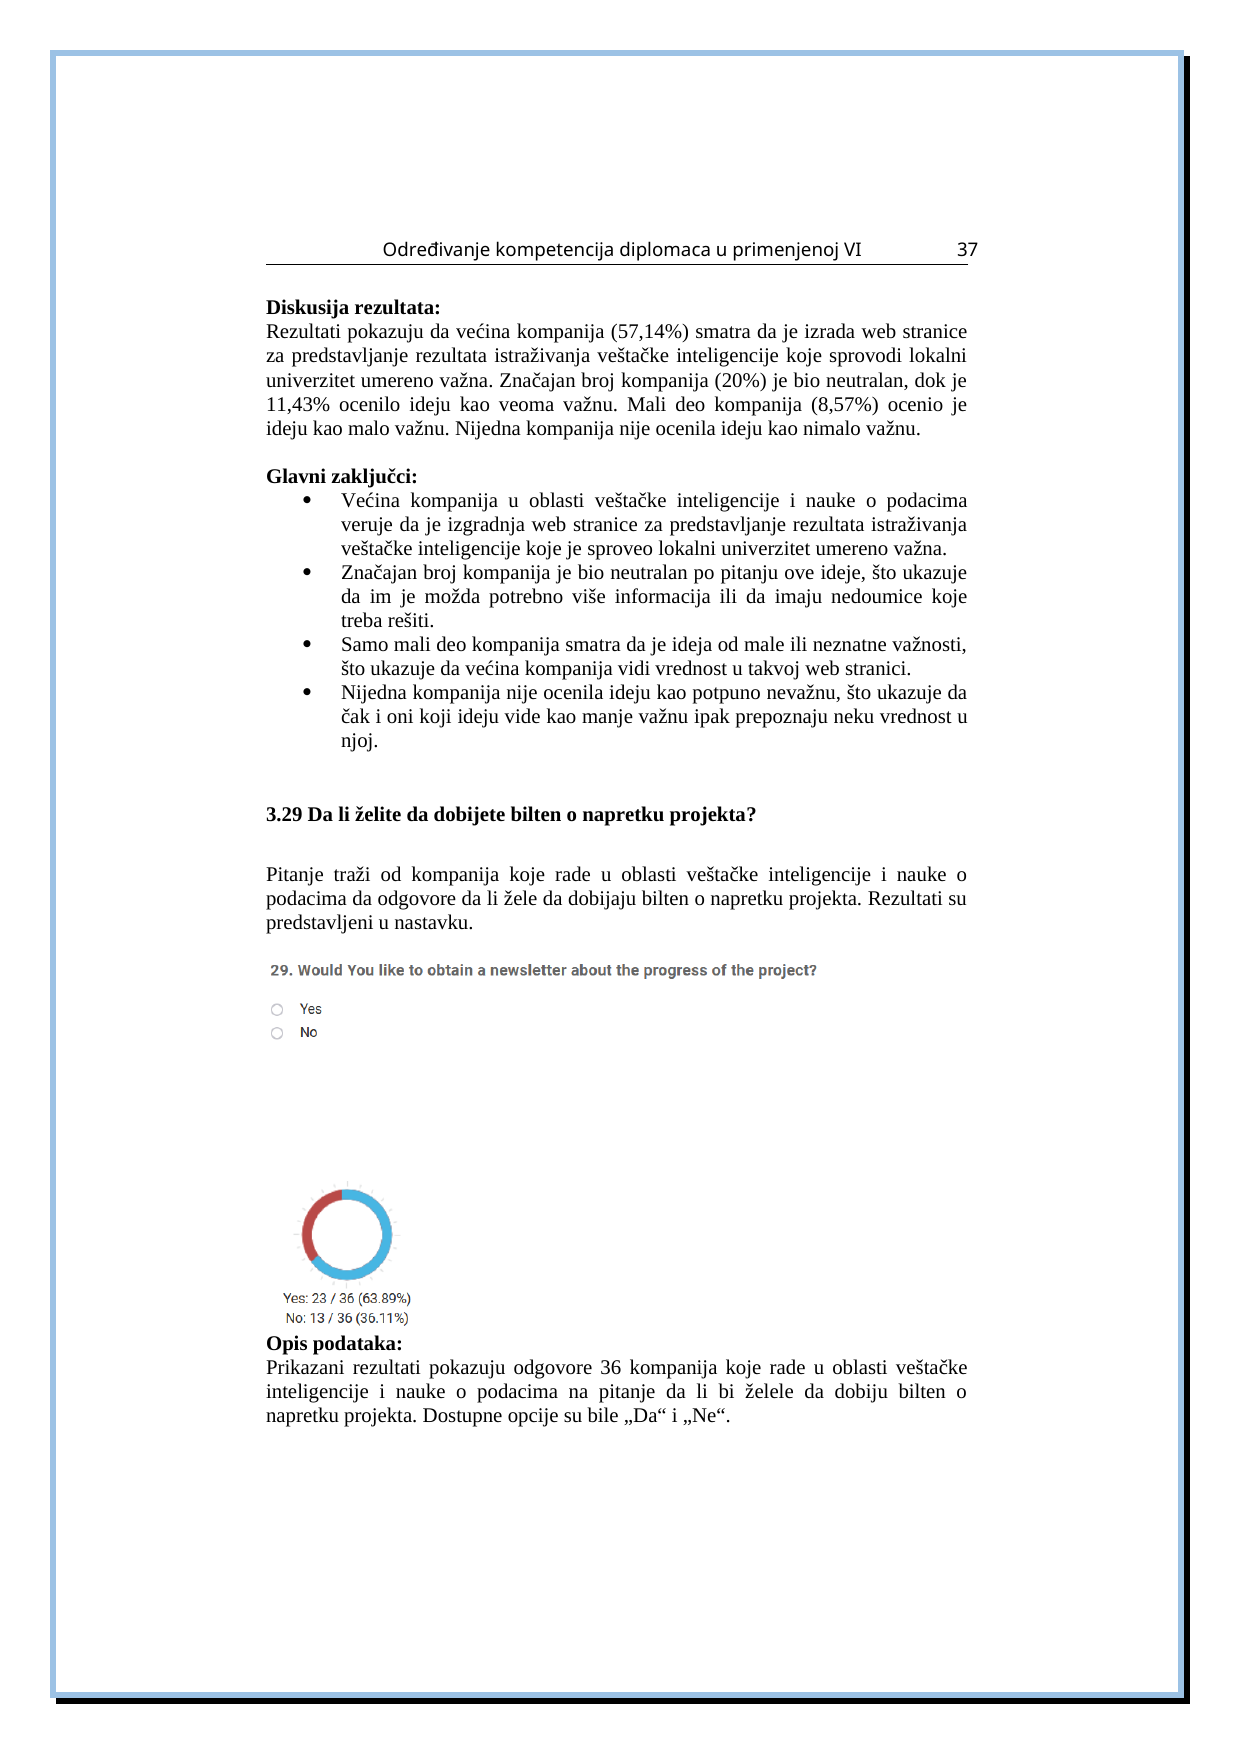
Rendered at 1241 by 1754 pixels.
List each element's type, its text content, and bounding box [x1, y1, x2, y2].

list Nijedna kompanija nije ocenila ideju kao potpuno nevažnu, što ukazuje da čak i oni koji ideju vide kao manje važnu ipak prepoznaju neku vrednost u njoj. [303, 680, 968, 752]
picture [265, 958, 825, 1331]
list Samo mali deo kompanija smatra da je ideja od male ili neznatne važnosti, što ukazuje da većina kompanija vidi vrednost u takvoj web stranici. [303, 632, 968, 680]
text Diskusija rezultata: [266, 295, 968, 319]
text Rezultati pokazuju da većina kompanija (57,14%) smatra da je izrada web stranice za predstavljanje rezultata istraživanja veštačke inteligencije koje sprovodi lokalni univerzitet umereno važna. Značajan broj kompanija (20%) je bio neutralan, dok je 11,43% ocenilo ideju kao veoma važnu. Mali deo kompanija (8,57%) ocenio je ideju kao malo važnu. Nijedna kompanija nije ocenila ideju kao nimalo važnu. [266, 319, 968, 440]
text Opis podataka: [266, 1331, 968, 1354]
list Značajan broj kompanija je bio neutralan po pitanju ove ideje, što ukazuje da im je možda potrebno više informacija ili da imaju nedoumice koje treba rešiti. [303, 560, 968, 632]
text 3.29 Da li želite da dobijete bilten o napretku projekta? [266, 802, 968, 826]
text Pitanje traži od kompanija koje rade u oblasti veštačke inteligencije i nauke o podacima da odgovore da li žele da dobijaju bilten o napretku projekta. Rezultati su predstavljeni u nastavku. [266, 862, 968, 934]
text Prikazani rezultati pokazuju odgovore 36 kompanija koje rade u oblasti veštačke inteligencije i nauke o podacima na pitanje da li bi želele da dobiju bilten o napretku projekta. Dostupne opcije su bile „Da“ i „Ne“. [266, 1354, 968, 1427]
list Većina kompanija u oblasti veštačke inteligencije i nauke o podacima veruje da je izgradnja web stranice za predstavljanje rezultata istraživanja veštačke inteligencije koje je sproveo lokalni univerzitet umereno važna. [303, 488, 968, 560]
text Glavni zaključci: [266, 464, 968, 488]
